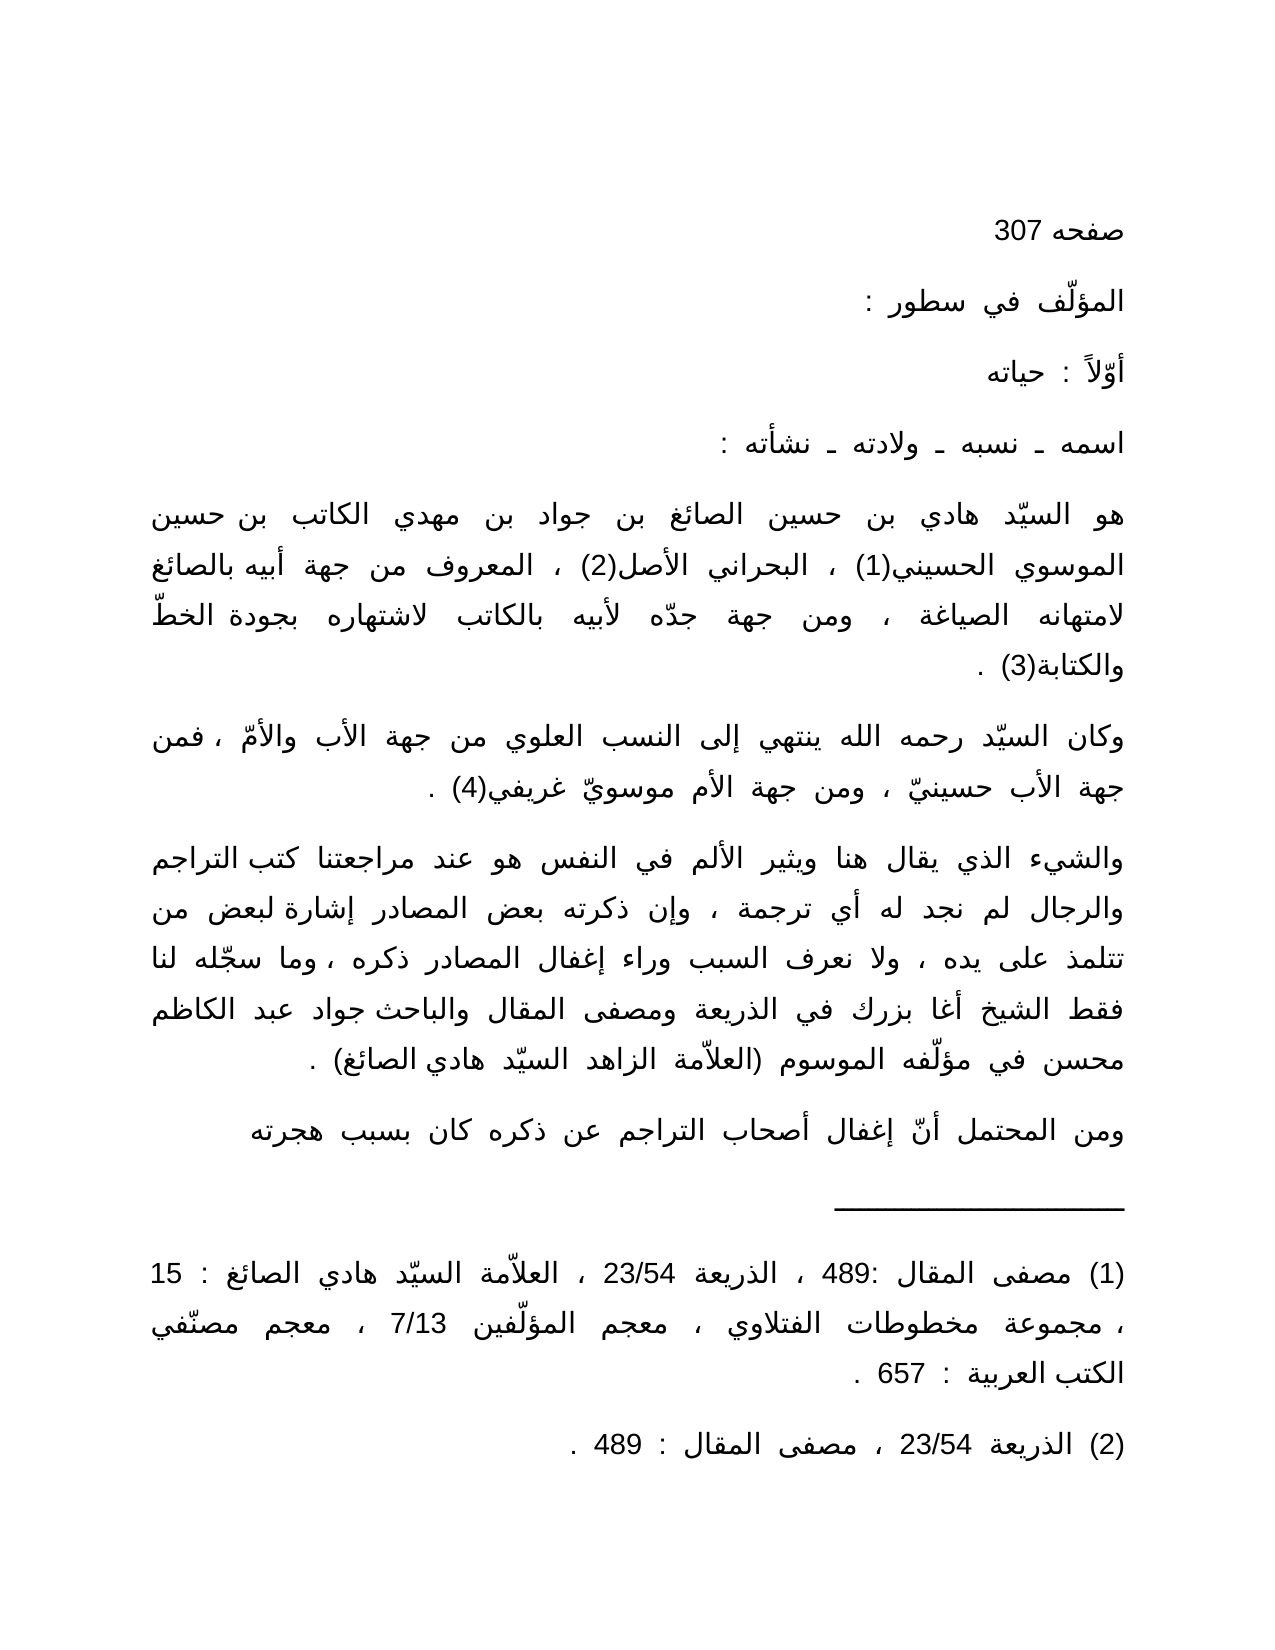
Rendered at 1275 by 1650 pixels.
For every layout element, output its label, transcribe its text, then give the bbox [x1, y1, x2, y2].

text اسمه ـ نسبه ـ ولادته ـ نشأته : [150, 426, 1125, 460]
text (1) مصفى المقال :489 ، الذريعة 23/54 ، العلاّمة السيّد هادي الصائغ : 15 ، مجموعة مخطوطات الفتلاوي ، معجم المؤلّفين 7/13 ، معجم مصنّفي الكتب العربية : 657 . [150, 1256, 1125, 1390]
text (2) الذريعة 23/54 ، مصفى المقال : 489 . [150, 1427, 1125, 1461]
text والشيء الذي يقال هنا ويثير الألم في النفس هو عند مراجعتنا كتب التراجم والرجال لم نجد له أي ترجمة ، وإن ذكرته بعض المصادر إشارة لبعض من تتلمذ على يده ، ولا نعرف السبب وراء إغفال المصادر ذكره ، وما سجّله لنا فقط الشيخ أغا بزرك في الذريعة ومصفى المقال والباحث جواد عبد الكاظم محسن في مؤلّفه الموسوم (العلاّمة الزاهد السيّد هادي الصائغ) . [150, 841, 1125, 1076]
text هو السيّد هادي بن حسين الصائغ بن جواد بن مهدي الكاتب بن حسين الموسوي الحسيني(1) ، البحراني الأصل(2) ، المعروف من جهة أبيه بالصائغ لامتهانه الصياغة ، ومن جهة جدّه لأبيه بالكاتب لاشتهاره بجودة الخطّ والكتابة(3) . [150, 497, 1125, 682]
text أوّلاً : حياته [150, 355, 1125, 389]
text صفحه 307 [150, 213, 1125, 246]
text ومن المحتمل أنّ إغفال أصحاب التراجم عن ذكره كان بسبب هجرته [150, 1113, 1125, 1147]
text وكان السيّد رحمه الله ينتهي إلى النسب العلوي من جهة الأب والأمّ ، فمن جهة الأب حسينيّ ، ومن جهة الأم موسويّ غريفي(4) . [150, 719, 1125, 803]
text المؤلّف في سطور : [150, 284, 1125, 317]
text ــــــــــــــــــــــــــــــــــ [150, 1184, 1125, 1218]
